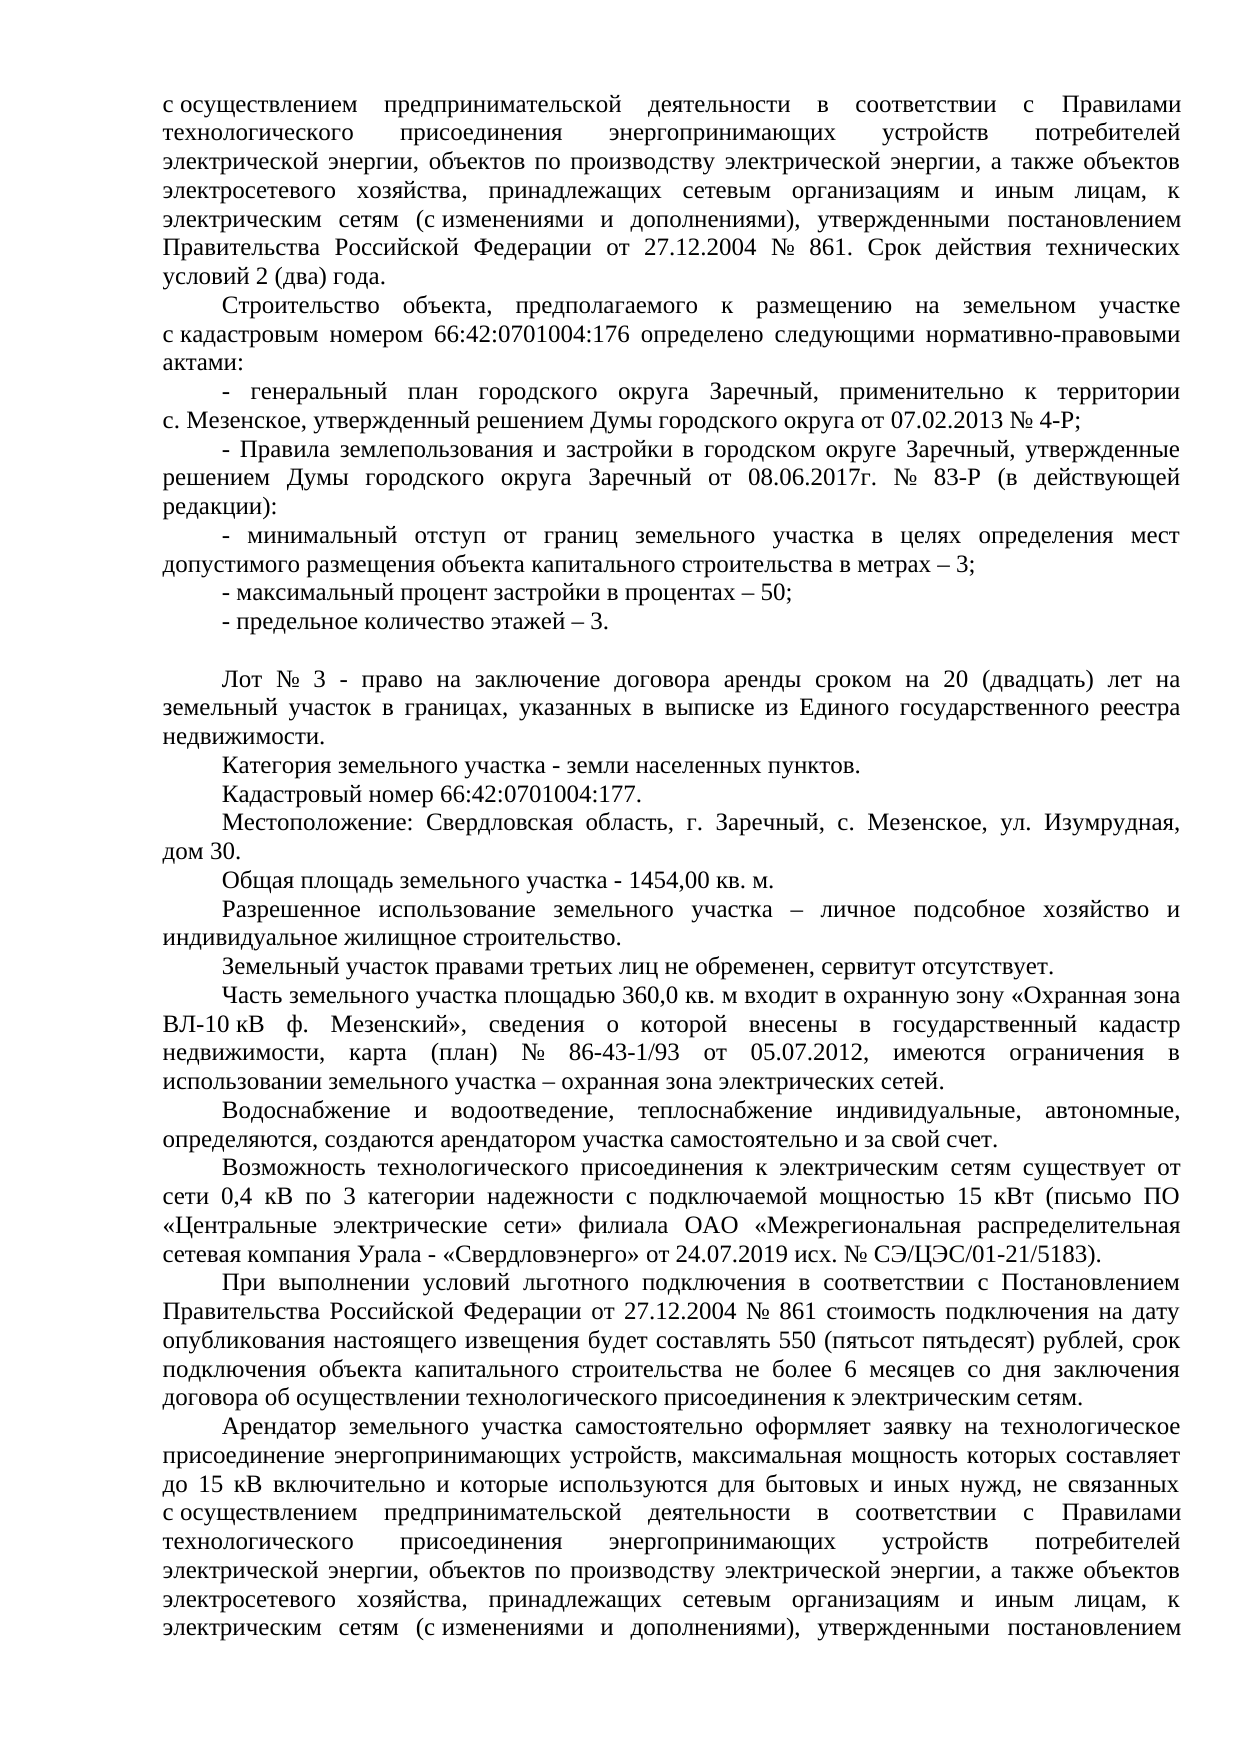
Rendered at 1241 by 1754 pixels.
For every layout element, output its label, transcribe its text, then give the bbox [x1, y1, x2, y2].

subtitle При выполнении условий льготного подключения в соответствии с Постановлением Правительства Российской Федерации от 27.12.2004 № 861 стоимость подключения на дату опубликования настоящего извещения будет составлять 550 (пятьсот пятьдесят) рублей, срок подключения объекта капитального строительства не более 6 месяцев со дня заключения договора об осуществлении технологического присоединения к электрическим сетям. [162, 1267, 1181, 1411]
text - минимальный отступ от границ земельного участка в целях определения мест допустимого размещения объекта капитального строительства в метрах – 3; [162, 520, 1181, 577]
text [162, 89, 1181, 129]
text - максимальный процент застройки в процентах – 50; [162, 577, 1181, 606]
text Местоположение: Свердловская область, г. Заречный, с. Мезенское, ул. Изумрудная, дом 30. [162, 807, 1181, 865]
text - предельное количество этажей – 3. [162, 606, 1181, 635]
text Часть земельного участка площадью 360,0 кв. м входит в охранную зону «Охранная зона ВЛ-10 кВ ф. Мезенский», сведения о которой внесены в государственный кадастр недвижимости, карта (план) № 86-43-1/93 от 05.07.2012, имеются ограничения в использовании земельного участка – охранная зона электрических сетей. [162, 980, 1181, 1095]
text Разрешенное использование земельного участка – личное подсобное хозяйство и индивидуальное жилищное строительство. [162, 894, 1181, 951]
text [162, 132, 1181, 290]
text Водоснабжение и водоотведение, теплоснабжение индивидуальные, автономные, определяются, создаются арендатором участка самостоятельно и за свой счет. [162, 1095, 1181, 1152]
text Общая площадь земельного участка - 1454,00 кв. м. [162, 865, 1181, 894]
text Земельный участок правами третьих лиц не обременен, сервитут отсутствует. [162, 951, 1181, 980]
text Категория земельного участка - земли населенных пунктов. [162, 750, 1181, 779]
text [162, 1541, 1181, 1641]
text Лот № 3 - право на заключение договора аренды сроком на 20 (двадцать) лет на земельный участок в границах, указанных в выписке из Единого государственного реестра недвижимости. [162, 664, 1181, 750]
text Кадастровый номер 66:42:0701004:177. [162, 779, 1181, 807]
text - Правила землепользования и застройки в городском округе Заречный, утвержденные решением Думы городского округа Заречный от 08.06.2017г. № 83-Р (в действующей редакции): [162, 434, 1181, 520]
text - генеральный план городского округа Заречный, применительно к территории с. Мезенское, утвержденный решением Думы городского округа от 07.02.2013 № 4-Р; [162, 376, 1181, 434]
text Строительство объекта, предполагаемого к размещению на земельном участке с кадастровым номером 66:42:0701004:176 определено следующими нормативно-правовыми актами: [162, 290, 1181, 376]
subtitle Возможность технологического присоединения к электрическим сетям существует от сети 0,4 кВ по 3 категории надежности с подключаемой мощностью 15 кВт (письмо ПО «Центральные электрические сети» филиала ОАО «Межрегиональная распределительная сетевая компания Урала - «Свердловэнерго» от 24.07.2019 исх. № СЭ/ЦЭС/01-21/5183). [162, 1152, 1181, 1267]
